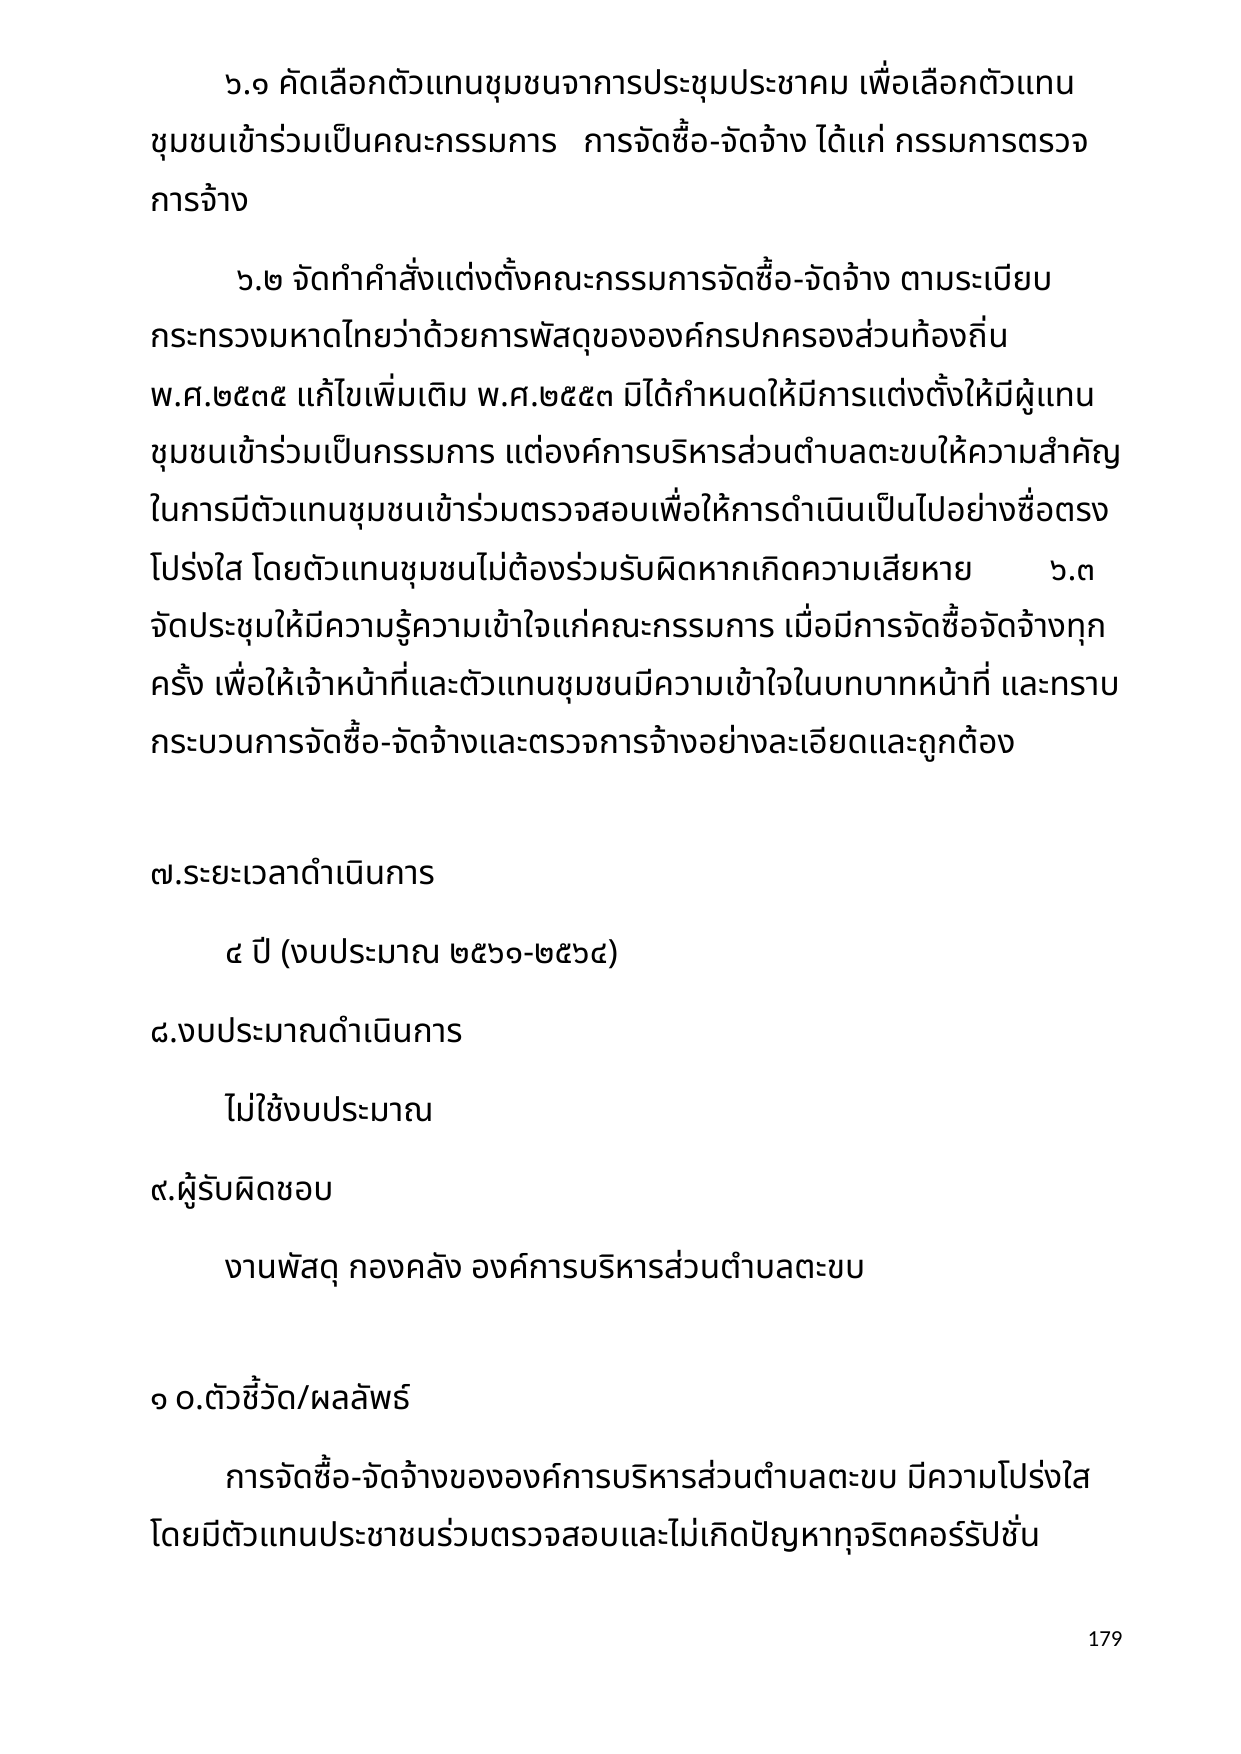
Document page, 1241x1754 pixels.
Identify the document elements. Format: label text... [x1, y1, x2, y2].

text ไม่ใช้งบประมาณ [150, 1086, 1122, 1136]
text ๖.๒ จัดทำคำสั่งแต่งตั้งคณะกรรมการจัดซื้อ-จัดจ้าง ตามระเบียบกระทรวงมหาดไทยว่าด้วยการพัสดุขององค์กรปกครองส่วนท้องถิ่น พ.ศ.๒๕๓๕ แก้ไขเพิ่มเติม พ.ศ.๒๕๕๓ มิได้กำหนดให้มีการแต่งตั้งให้มีผู้แทนชุมชนเข้าร่วมเป็นกรรมการ แต่องค์การบริหารส่วนตำบลตะขบให้ความสำคัญในการมีตัวแทนชุมชนเข้าร่วมตรวจสอบเพื่อให้การดำเนินเป็นไปอย่างซื่อตรง โปร่งใส โดยตัวแทนชุมชนไม่ต้องร่วมรับผิดหากเกิดความเสียหาย ๖.๓ จัดประชุมให้มีความรู้ความเข้าใจแก่คณะกรรมการ เมื่อมีการจัดซื้อจัดจ้างทุกครั้ง เพื่อให้เจ้าหน้าที่และตัวแทนชุมชนมีความเข้าใจในบทบาทหน้าที่ และทราบกระบวนการจัดซื้อ-จัดจ้างและตรวจการจ้างอย่างละเอียดและถูกต้อง [150, 254, 1122, 821]
text ๘.งบประมาณดำเนินการ [150, 1007, 1122, 1057]
text งานพัสดุ กองคลัง องค์การบริหารส่วนตำบลตะขบ [150, 1243, 1122, 1346]
text การจัดซื้อ-จัดจ้างขององค์การบริหารส่วนตำบลตะขบ มีความโปร่งใส โดยมีตัวแทนประชาชนร่วมตรวจสอบและไม่เกิดปัญหาทุจริตคอร์รัปชั่น [150, 1452, 1122, 1613]
text ๗.ระยะเวลาดำเนินการ [150, 849, 1122, 899]
text ๑o.ตัวชี้วัด/ผลลัพธ์ [150, 1373, 1122, 1424]
text ๙.ผู้รับผิดชอบ [150, 1164, 1122, 1215]
text ๖.๑ คัดเลือกตัวแทนชุมชนจาการประชุมประชาคม เพื่อเลือกตัวแทนชุมชนเข้าร่วมเป็นคณะกรรมการ การจัดซื้อ-จัดจ้าง ได้แก่ กรรมการตรวจการจ้าง [150, 59, 1122, 226]
text ๔ ปี (งบประมาณ ๒๕๖๑-๒๕๖๔) [150, 928, 1122, 978]
